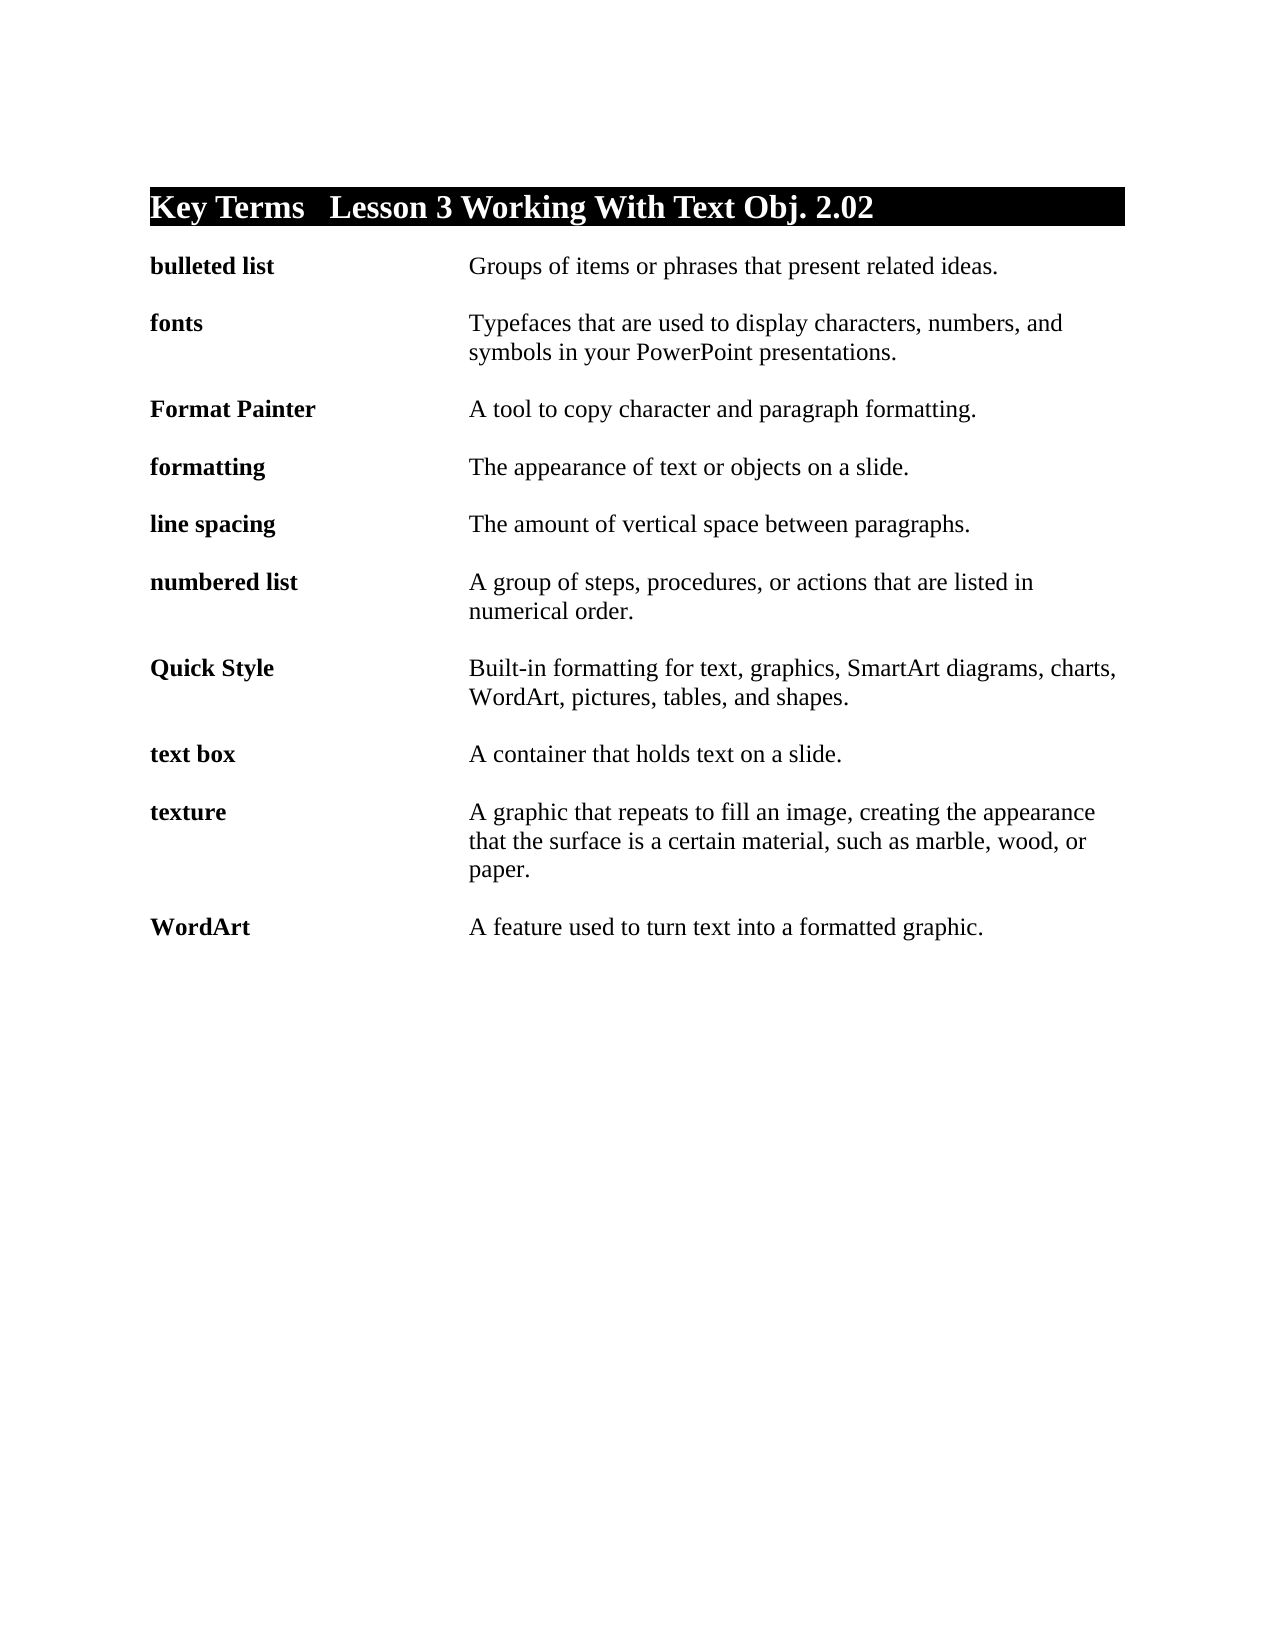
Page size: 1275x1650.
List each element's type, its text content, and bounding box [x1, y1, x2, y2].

text line spacing The amount of vertical space between paragraphs. [150, 509, 1125, 538]
text bulleted list Groups of items or phrases that present related ideas. [150, 251, 1125, 279]
text fonts Typefaces that are used to display characters, numbers, and symbols in your PowerPoint presentations. [150, 308, 1125, 366]
text formatting The appearance of text or objects on a slide. [150, 452, 1125, 481]
text text box A container that holds text on a slide. [150, 739, 1125, 768]
text Format Painter A tool to copy character and paragraph formatting. [150, 394, 1125, 423]
text WordArt A feature used to turn text into a formatted graphic. [150, 912, 1125, 941]
text numbered list A group of steps, procedures, or actions that are listed in numerical order. [150, 567, 1125, 624]
text Quick Style Built-in formatting for text, graphics, SmartArt diagrams, charts, WordArt, pictures, tables, and shapes. [150, 653, 1125, 711]
text texture A graphic that repeats to fill an image, creating the appearance that the surface is a certain material, such as marble, wood, or paper. [150, 797, 1125, 883]
subtitle Key Terms Lesson 3 Working With Text Obj. 2.02 [150, 187, 1125, 226]
